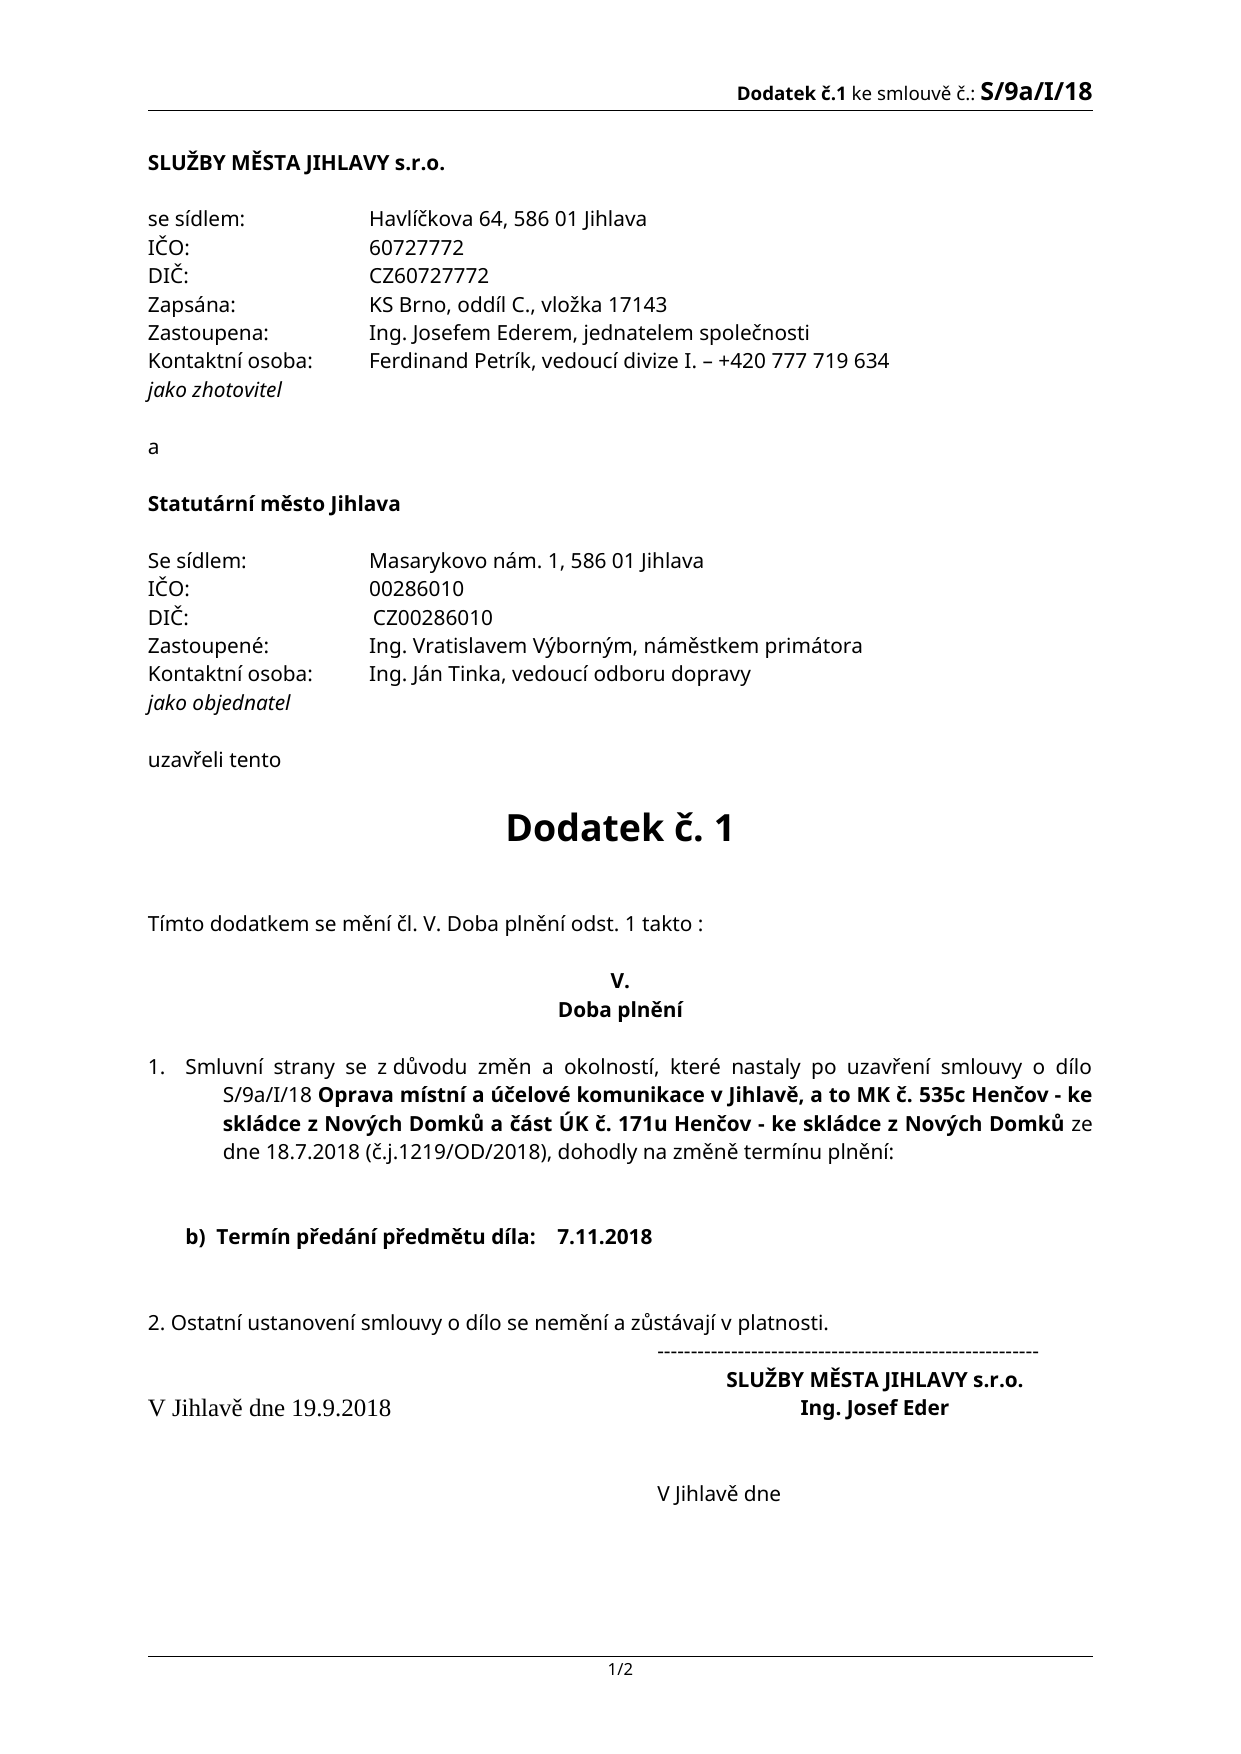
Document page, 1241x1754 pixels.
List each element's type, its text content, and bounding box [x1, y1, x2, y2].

text Kontaktní osoba: Ing. Ján Tinka, vedoucí odboru dopravy [148, 659, 1093, 688]
text a [148, 432, 1093, 460]
text DIČ: CZ60727772 [148, 261, 1093, 290]
text jako objednatel [148, 688, 1093, 716]
text Se sídlem: Masarykovo nám. 1, 586 01 Jihlava [148, 546, 1093, 574]
text SLUŽBY MĚSTA JIHLAVY s.r.o. [148, 148, 1093, 176]
text b) Termín předání předmětu díla: 7.11.2018 [148, 1222, 1093, 1251]
text V Jihlavě dne [657, 1479, 1093, 1507]
text jako zhotovitel [148, 375, 1093, 403]
text V Jihlavě dne 19.9.2018 [148, 1393, 583, 1422]
text se sídlem: Havlíčkova 64, 586 01 Jihlava [148, 204, 1093, 233]
text Zapsána: KS Brno, oddíl C., vložka 17143 [148, 290, 1093, 318]
text IČO: 00286010 [148, 574, 1093, 603]
text Kontaktní osoba: Ferdinand Petrík, vedoucí divize I. – +420 777 719 634 [148, 347, 1093, 375]
text Doba plnění [148, 995, 1093, 1023]
list Smluvní strany se z důvodu změn a okolností, které nastaly po uzavření smlouvy o dílo S/9a/I/18 Oprava místní a účelové komunikace v Jihlavě, a to MK č. 535c Henčov - ke skládce z Nových Domků a část ÚK č. 171u Henčov - ke skládce z Nových Domků ze dne 18.7.2018 (č.j.1219/OD/2018), dohodly na změně termínu plnění: [148, 1052, 1093, 1166]
text uzavřeli tento [148, 745, 1093, 773]
subtitle Dodatek č. 1 [148, 802, 1093, 853]
text V. [148, 966, 1093, 995]
text Tímto dodatkem se mění čl. V. Doba plnění odst. 1 takto : [148, 909, 1093, 938]
text Statutární město Jihlava [148, 489, 1093, 517]
text DIČ: CZ00286010 [148, 603, 1093, 631]
text Ing. Josef Eder [657, 1393, 1093, 1422]
text Zastoupené: Ing. Vratislavem Výborným, náměstkem primátora [148, 631, 1093, 659]
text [657, 1336, 1093, 1365]
text IČO: 60727772 [148, 233, 1093, 261]
text 2. Ostatní ustanovení smlouvy o dílo se nemění a zůstávají v platnosti. [148, 1308, 1093, 1336]
text SLUŽBY MĚSTA JIHLAVY s.r.o. [657, 1365, 1093, 1393]
text Zastoupena: Ing. Josefem Ederem, jednatelem společnosti [148, 318, 1093, 347]
